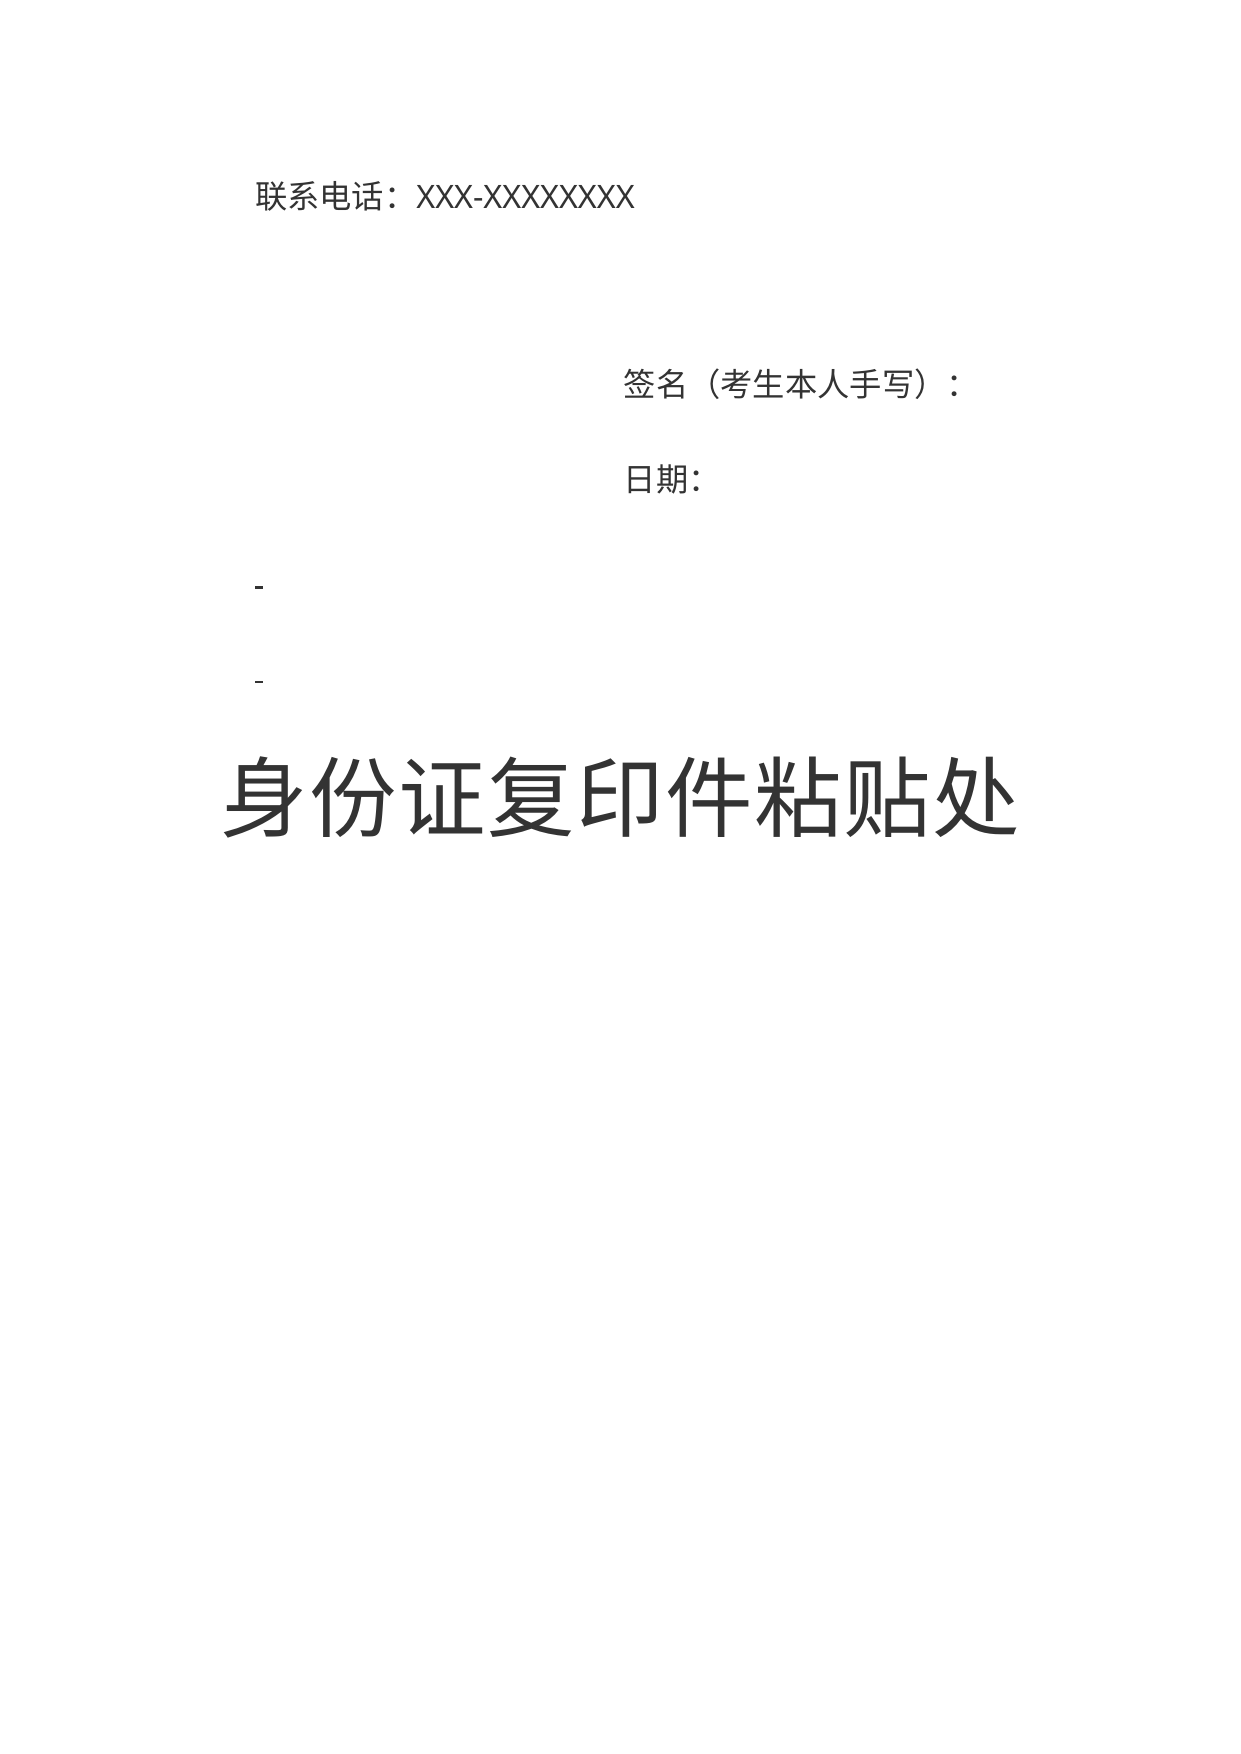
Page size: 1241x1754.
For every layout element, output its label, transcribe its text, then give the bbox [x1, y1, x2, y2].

text 身份证复印件粘贴处 [187, 727, 1053, 857]
text 签名（考生本人手写）： [187, 350, 1023, 415]
text 联系电话：XXX-XXXXXXXX [187, 162, 1053, 227]
text 日期： [187, 444, 1053, 509]
